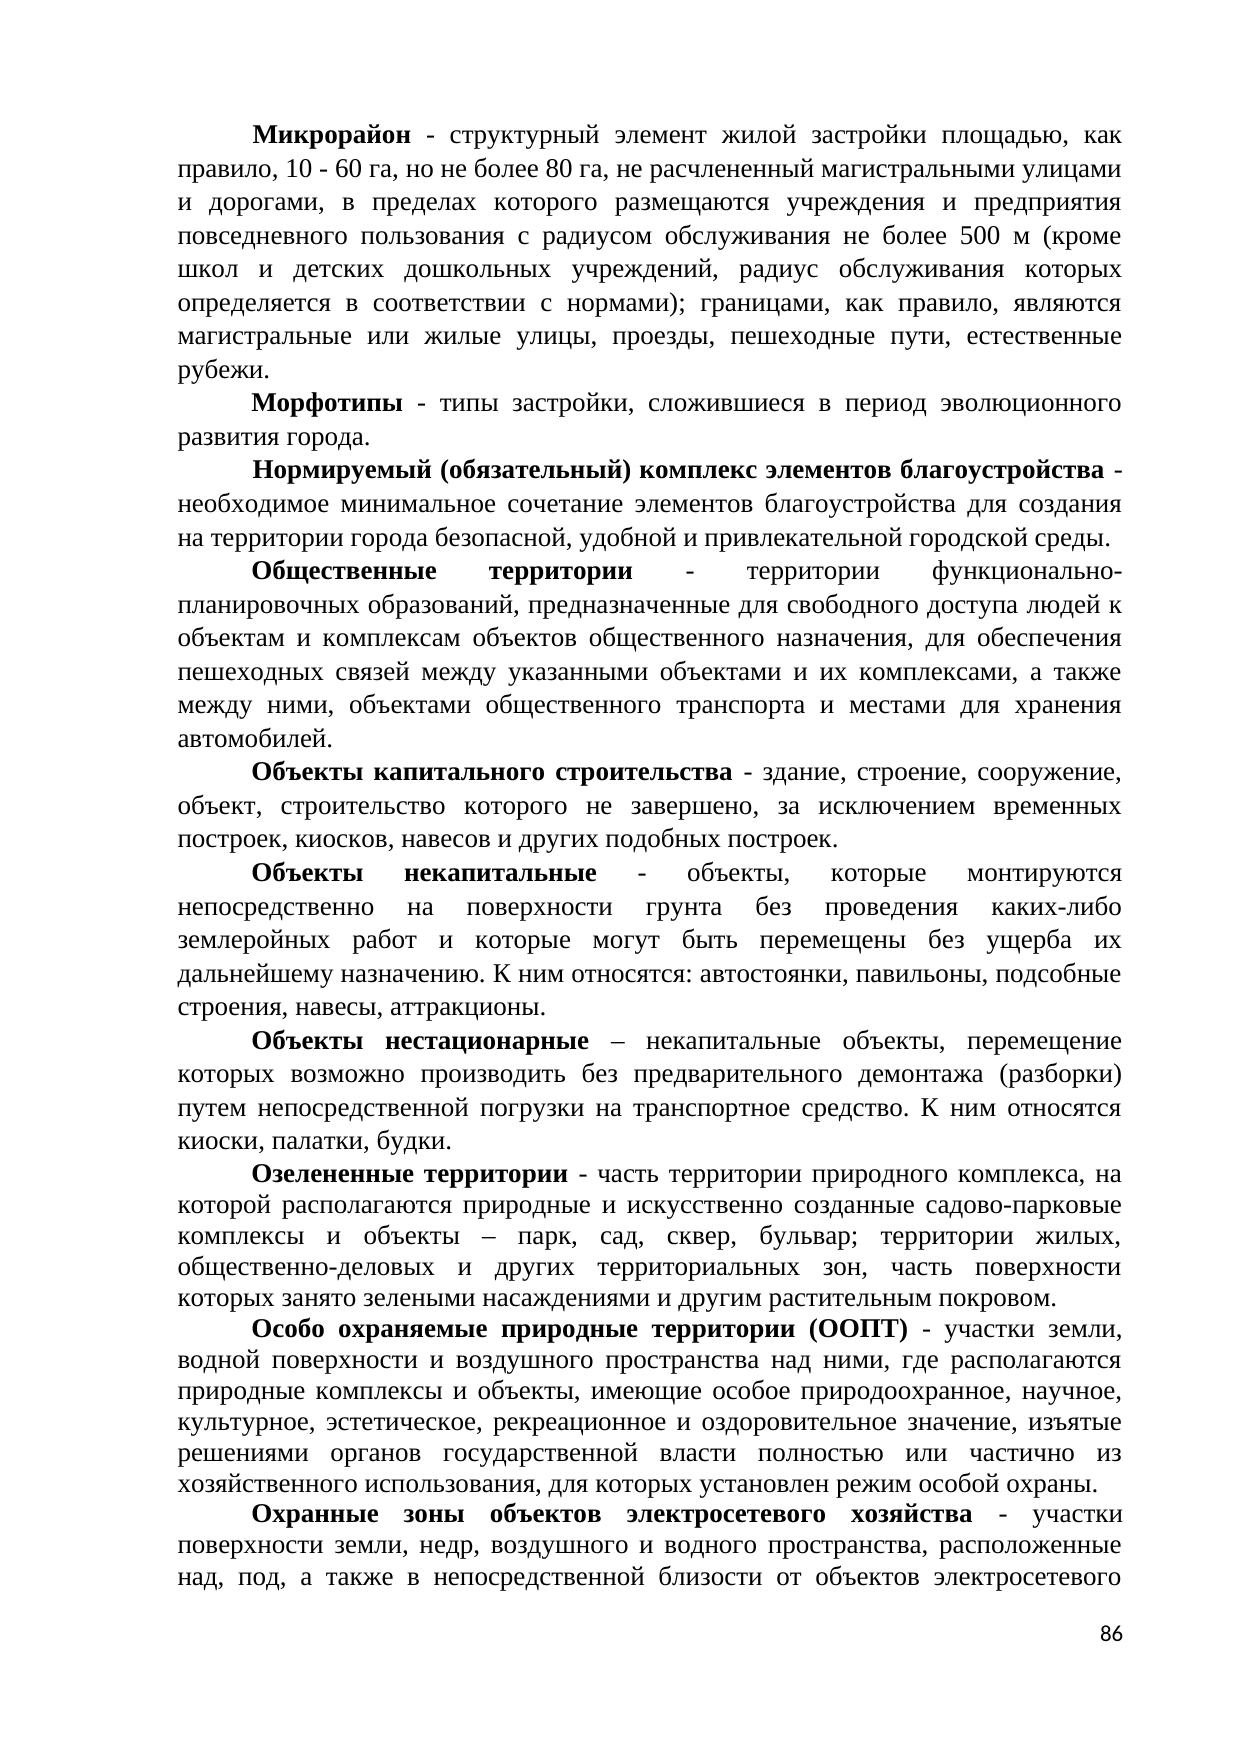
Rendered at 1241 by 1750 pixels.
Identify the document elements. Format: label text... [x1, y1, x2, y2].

text Микрорайон - структурный элемент жилой застройки площадью, как правило, 10 - , но не более , не расчлененный магистральными улицами и дорогами, в пределах которого размещаются учреждения и предприятия повседневного пользования с радиусом обслуживания не более (кроме школ и детских дошкольных учреждений, радиус обслуживания которых определяется в соответствии с нормами); границами, как правило, являются магистральные или жилые улицы, проезды, пешеходные пути, естественные рубежи. [177, 118, 1123, 384]
text Объекты капитального строительства - здание, строение, сооружение, объект, строительство которого не завершено, за исключением временных построек, киосков, навесов и других подобных построек. [177, 755, 1123, 854]
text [177, 1498, 1123, 1591]
text Объекты нестационарные – некапитальные объекты, перемещение которых возможно производить без предварительного демонтажа (разборки) путем непосредственной погрузки на транспортное средство. К ним относятся киоски, палатки, будки. [177, 1024, 1123, 1156]
text Особо охраняемые природные территории (ООПТ) - участки земли, водной поверхности и воздушного пространства над ними, где располагаются природные комплексы и объекты, имеющие особое природоохранное, научное, культурное, эстетическое, рекреационное и оздоровительное значение, изъятые решениями органов государственной власти полностью или частично из хозяйственного использования, для которых установлен режим особой охраны. [177, 1312, 1123, 1498]
text Озелененные территории - часть территории природного комплекса, на которой располагаются природные и искусственно созданные садово-парковые комплексы и объекты – парк, сад, сквер, бульвар; территории жилых, общественно-деловых и других территориальных зон, часть поверхности которых занято зелеными насаждениями и другим растительным покровом. [177, 1158, 1123, 1312]
text Морфотипы - типы застройки, сложившиеся в период эволюционного развития города. [177, 386, 1123, 451]
text Нормируемый (обязательный) комплекс элементов благоустройства - необходимое минимальное сочетание элементов благоустройства для создания на территории города безопасной, удобной и привлекательной городской среды. [177, 453, 1123, 552]
text Объекты некапитальные - объекты, которые монтируются непосредственно на поверхности грунта без проведения каких-либо землеройных работ и которые могут быть перемещены без ущерба их дальнейшему назначению. К ним относятся: автостоянки, павильоны, подсобные строения, навесы, аттракционы. [177, 856, 1123, 1021]
text Общественные территории - территории функционально-планировочных образований, предназначенные для свободного доступа людей к объектам и комплексам объектов общественного назначения, для обеспечения пешеходных связей между указанными объектами и их комплексами, а также между ними, объектами общественного транспорта и местами для хранения автомобилей. [177, 554, 1123, 753]
